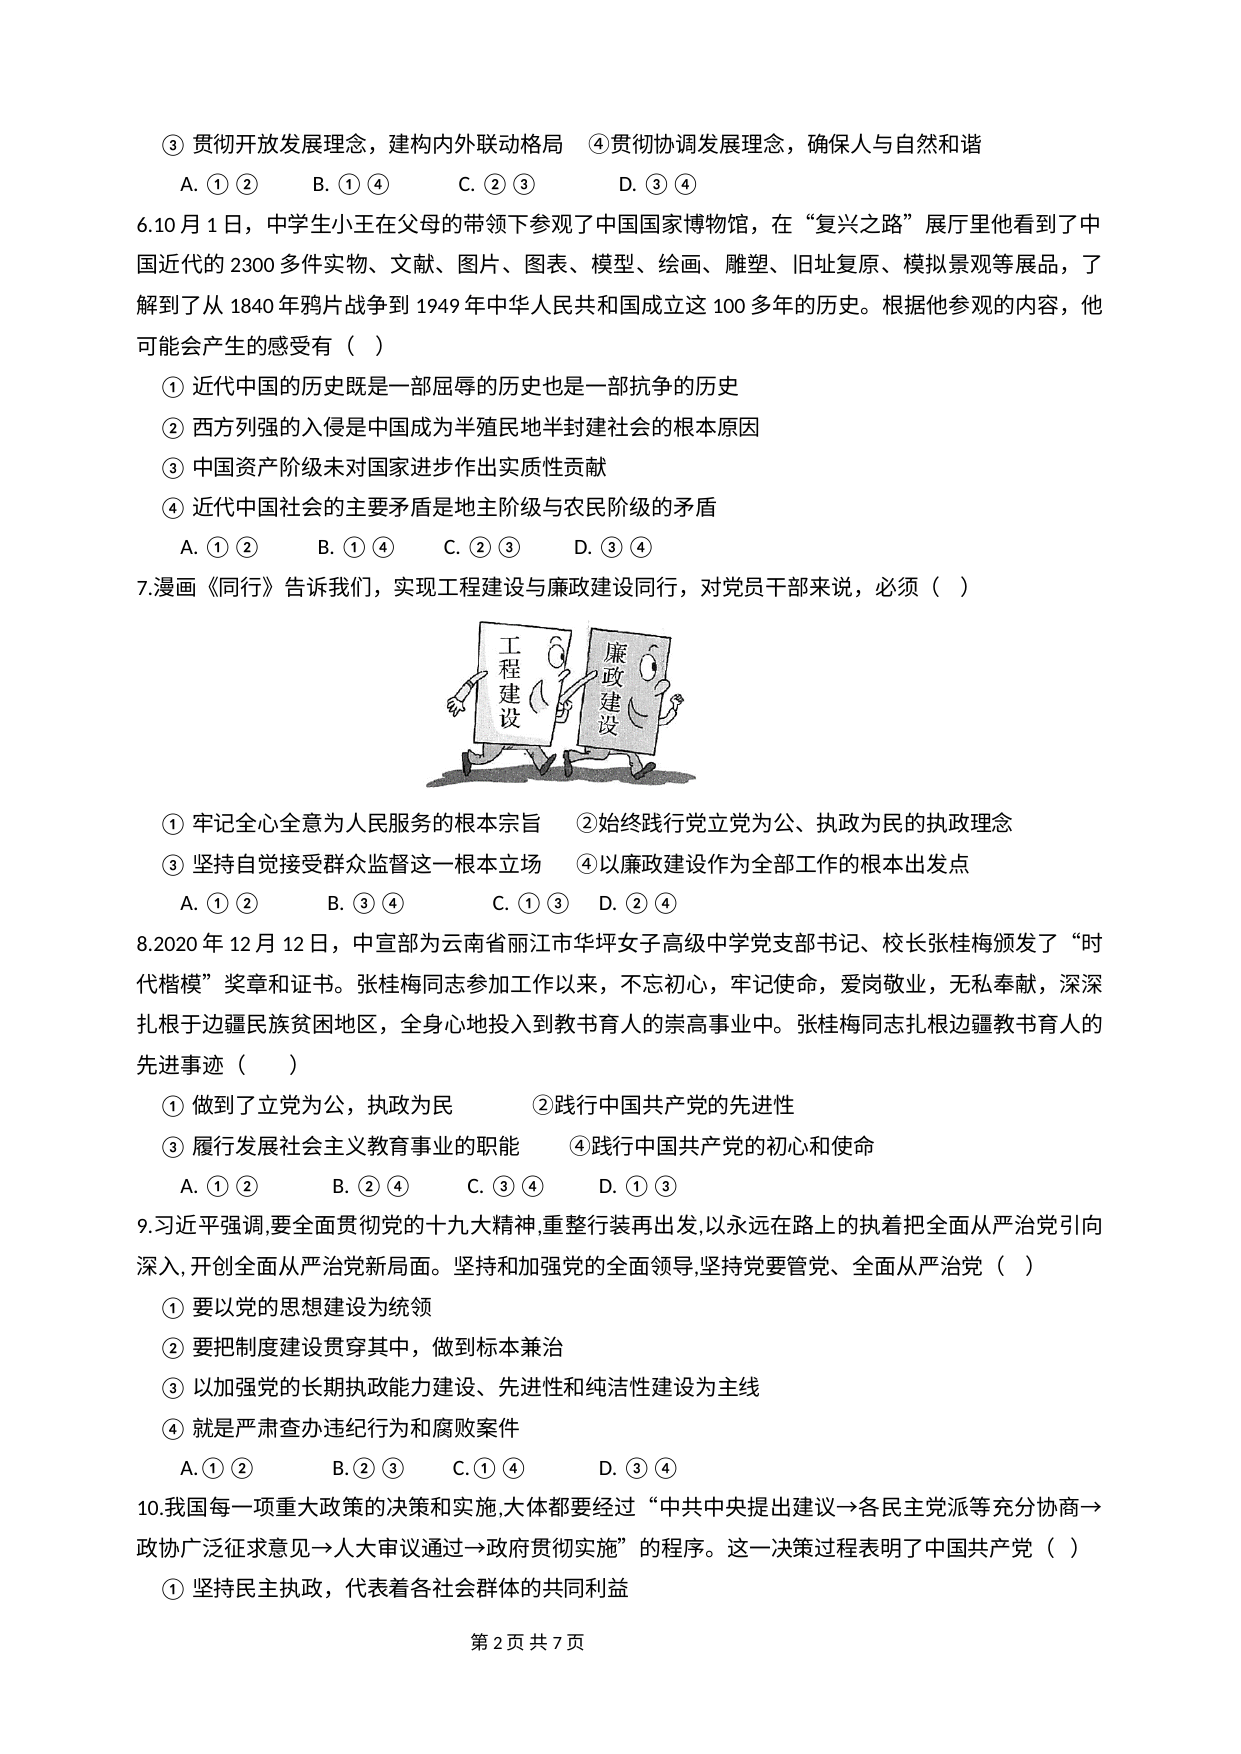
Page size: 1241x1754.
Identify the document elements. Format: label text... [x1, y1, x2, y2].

text 6.10月1日，中学生小王在父母的带领下参观了中国国家博物馆，在“复兴之路”展厅里他看到了中国近代的2300多件实物、文献、图片、图表、模型、绘画、雕塑、旧址复原、模拟景观等展品，了解到了从1840年鸦片战争到1949年中华人民共和国成立这100多年的历史。根据他参观的内容，他可能会产生的感受有（ ） [136, 206, 1104, 361]
text ④近代中国社会的主要矛盾是地主阶级与农民阶级的矛盾 [136, 490, 1104, 522]
text 10.我国每一项重大政策的决策和实施,大体都要经过“中共中央提出建议→各民主党派等充分协商→政协广泛征求意见→人大审议通过→政府贯彻实施”的程序。这一决策过程表明了中国共产党（ ） [136, 1490, 1104, 1563]
text ①坚持民主执政，代表着各社会群体的共同利益 [136, 1571, 1104, 1603]
text ③中国资产阶级未对国家进步作出实质性贡献 [136, 449, 1104, 482]
text A. ①② B. ③④ C. ①③ D. ②④ [136, 887, 1104, 919]
text ①要以党的思想建设为统领 [136, 1289, 1104, 1322]
text A. ①② B. ①④ C. ②③ D. ③④ [136, 167, 1104, 200]
text 7.漫画《同行》告诉我们，实现工程建设与廉政建设同行，对党员干部来说，必须（ ） [136, 569, 1104, 602]
text ②要把制度建设贯穿其中，做到标本兼治 [136, 1329, 1104, 1362]
text ③坚持自觉接受群众监督这一根本立场 ④以廉政建设作为全部工作的根本出发点 [136, 846, 1104, 879]
text ①近代中国的历史既是一部屈辱的历史也是一部抗争的历史 [136, 369, 1104, 401]
text ①牢记全心全意为人民服务的根本宗旨 ②始终践行党立党为公、执政为民的执政理念 [136, 806, 1104, 838]
text ③履行发展社会主义教育事业的职能 ④践行中国共产党的初心和使命 [136, 1128, 1104, 1161]
text A. ①② B. ①④ C. ②③ D. ③④ [136, 530, 1104, 563]
text ③贯彻开放发展理念，建构内外联动格局 ④贯彻协调发展理念，确保人与自然和谐 [136, 127, 1104, 159]
text ①做到了立党为公，执政为民 ②践行中国共产党的先进性 [136, 1088, 1104, 1121]
text A.①② B.②③ C.①④ D. ③④ [136, 1451, 1104, 1483]
picture [411, 615, 699, 796]
text A. ①② B. ②④ C. ③④ D. ①③ [136, 1169, 1104, 1201]
text ③以加强党的长期执政能力建设、先进性和纯洁性建设为主线 [136, 1370, 1104, 1402]
text ④就是严肃查办违纪行为和腐败案件 [136, 1410, 1104, 1443]
text 8.2020年12月12日，中宣部为云南省丽江市华坪女子高级中学党支部书记、校长张桂梅颁发了“时代楷模”奖章和证书。张桂梅同志参加工作以来，不忘初心，牢记使命，爱岗敬业，无私奉献，深深扎根于边疆民族贫困地区，全身心地投入到教书育人的崇高事业中。张桂梅同志扎根边疆教书育人的先进事迹（ ） [136, 926, 1104, 1080]
text 9.习近平强调,要全面贯彻党的十九大精神,重整行装再出发,以永远在路上的执着把全面从严治党引向深入, 开创全面从严治党新局面。坚持和加强党的全面领导,坚持党要管党、全面从严治党（ ） [136, 1208, 1104, 1281]
text ②西方列强的入侵是中国成为半殖民地半封建社会的根本原因 [136, 409, 1104, 442]
